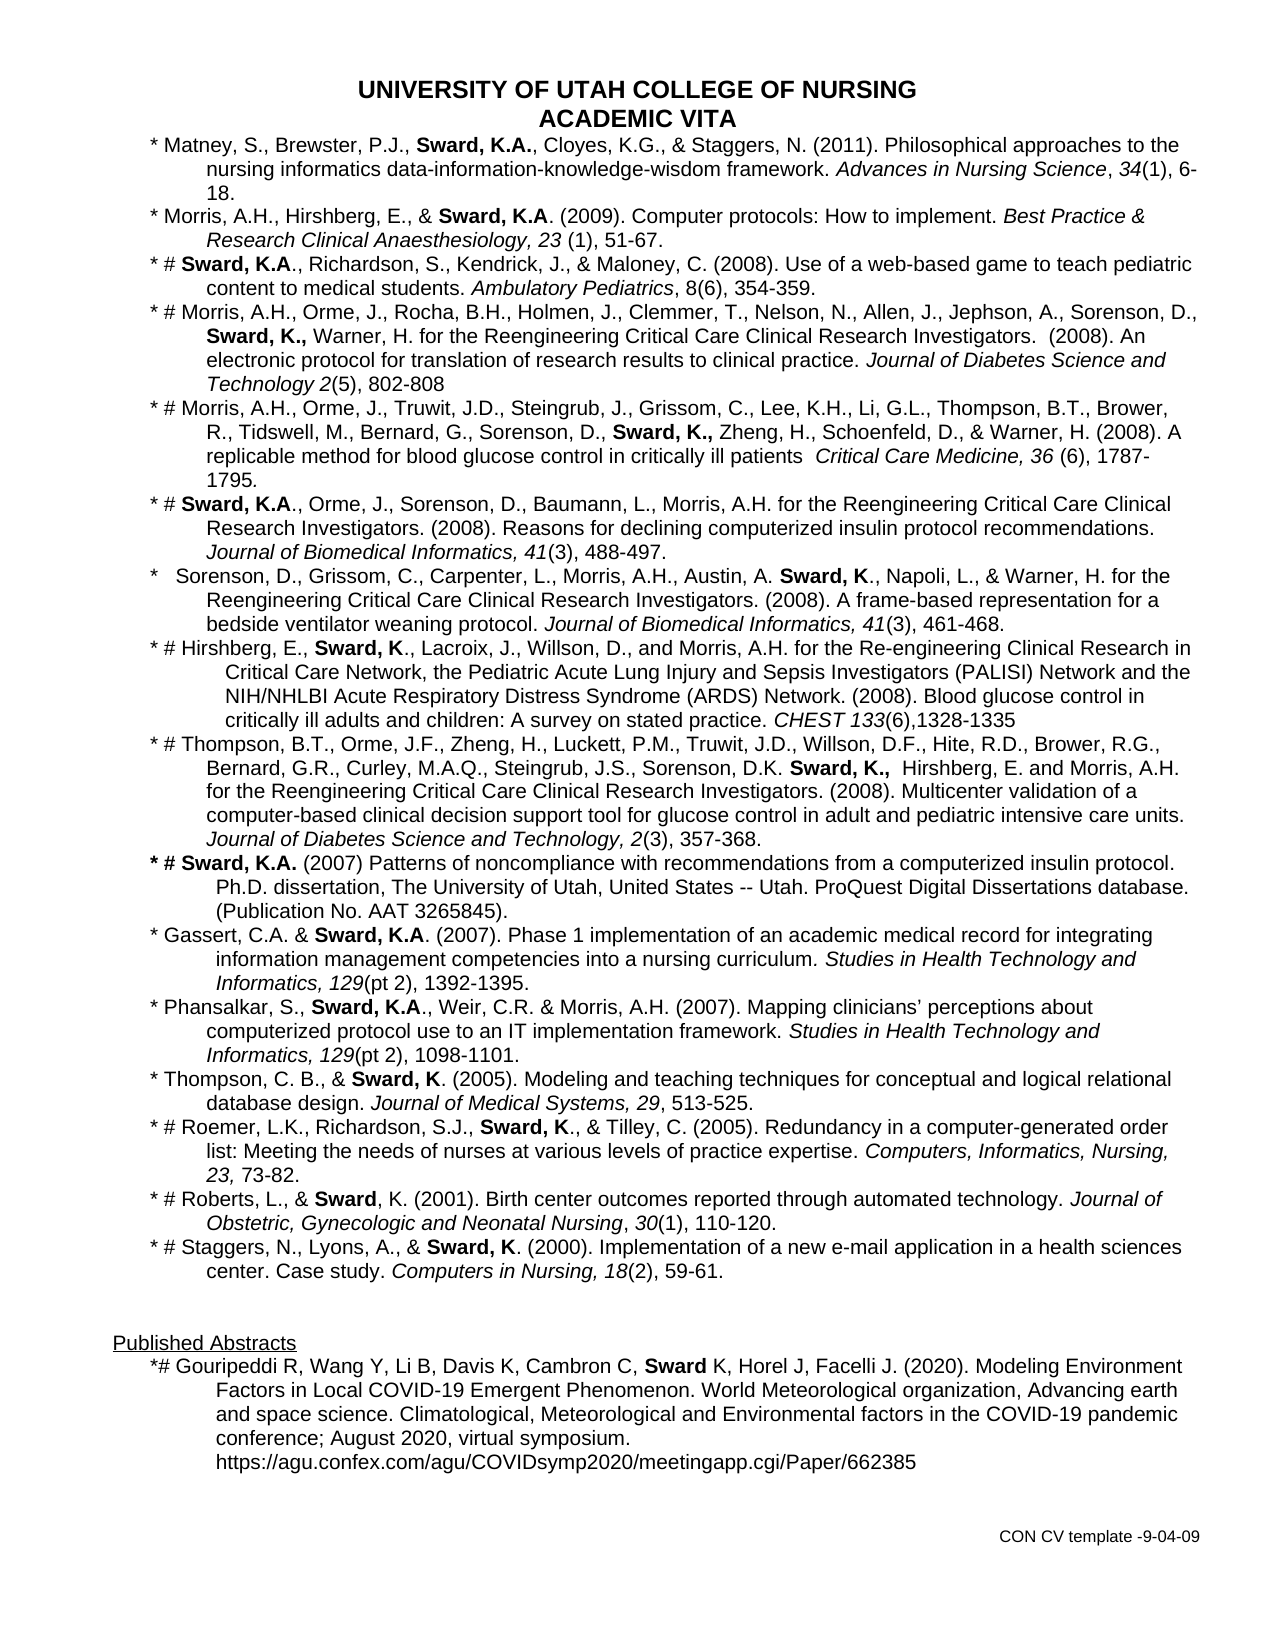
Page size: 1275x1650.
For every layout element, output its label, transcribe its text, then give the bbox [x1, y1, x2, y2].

text * # Roberts, L., & Sward, K. (2001). Birth center outcomes reported through automated technology. Journal of Obstetric, Gynecologic and Neonatal Nursing, 30(1), 110-120. [150, 1187, 1200, 1234]
text * Matney, S., Brewster, P.J., Sward, K.A., Cloyes, K.G., & Staggers, N. (2011). Philosophical approaches to the nursing informatics data-information-knowledge-wisdom framework. Advances in Nursing Science, 34(1), 6-18. [150, 132, 1200, 204]
text *# Gouripeddi R, Wang Y, Li B, Davis K, Cambron C, Sward K, Horel J, Facelli J. (2020). Modeling Environment Factors in Local COVID-19 Emergent Phenomenon. World Meteorological organization, Advancing earth and space science. Climatological, Meteorological and Environmental factors in the COVID-19 pandemic conference; August 2020, virtual symposium. https://agu.confex.com/agu/COVIDsymp2020/meetingapp.cgi/Paper/662385 [150, 1354, 1200, 1474]
text * Thompson, C. B., & Sward, K. (2005). Modeling and teaching techniques for conceptual and logical relational database design. Journal of Medical Systems, 29, 513-525. [150, 1067, 1200, 1115]
text * # Sward, K.A., Orme, J., Sorenson, D., Baumann, L., Morris, A.H. for the Reengineering Critical Care Clinical Research Investigators. (2008). Reasons for declining computerized insulin protocol recommendations. Journal of Biomedical Informatics, 41(3), 488-497. [150, 492, 1200, 564]
text * # Morris, A.H., Orme, J., Truwit, J.D., Steingrub, J., Grissom, C., Lee, K.H., Li, G.L., Thompson, B.T., Brower, R., Tidswell, M., Bernard, G., Sorenson, D., Sward, K., Zheng, H., Schoenfeld, D., & Warner, H. (2008). A replicable method for blood glucose control in critically ill patients Critical Care Medicine, 36 (6), 1787-1795. [150, 396, 1200, 492]
text * Morris, A.H., Hirshberg, E., & Sward, K.A. (2009). Computer protocols: How to implement. Best Practice & Research Clinical Anaesthesiology, 23 (1), 51-67. [150, 204, 1200, 252]
text * # Thompson, B.T., Orme, J.F., Zheng, H., Luckett, P.M., Truwit, J.D., Willson, D.F., Hite, R.D., Brower, R.G., Bernard, G.R., Curley, M.A.Q., Steingrub, J.S., Sorenson, D.K. Sward, K., Hirshberg, E. and Morris, A.H. for the Reengineering Critical Care Clinical Research Investigators. (2008). Multicenter validation of a computer-based clinical decision support tool for glucose control in adult and pediatric intensive care units. Journal of Diabetes Science and Technology, 2(3), 357-368. [150, 731, 1200, 851]
text * Gassert, C.A. & Sward, K.A. (2007). Phase 1 implementation of an academic medical record for integrating information management competencies into a nursing curriculum. Studies in Health Technology and Informatics, 129(pt 2), 1392-1395. [150, 923, 1200, 995]
text * # Morris, A.H., Orme, J., Rocha, B.H., Holmen, J., Clemmer, T., Nelson, N., Allen, J., Jephson, A., Sorenson, D., Sward, K., Warner, H. for the Reengineering Critical Care Clinical Research Investigators. (2008). An electronic protocol for translation of research results to clinical practice. Journal of Diabetes Science and Technology 2(5), 802-808 [150, 300, 1200, 396]
text * # Sward, K.A. (2007) Patterns of noncompliance with recommendations from a computerized insulin protocol. Ph.D. dissertation, The University of Utah, United States -- Utah. ProQuest Digital Dissertations database. (Publication No. AAT 3265845). [150, 851, 1200, 923]
text * Sorenson, D., Grissom, C., Carpenter, L., Morris, A.H., Austin, A. Sward, K., Napoli, L., & Warner, H. for the Reengineering Critical Care Clinical Research Investigators. (2008). A frame-based representation for a bedside ventilator weaning protocol. Journal of Biomedical Informatics, 41(3), 461-468. [150, 564, 1200, 636]
text * # Staggers, N., Lyons, A., & Sward, K. (2000). Implementation of a new e-mail application in a health sciences center. Case study. Computers in Nursing, 18(2), 59-61. [150, 1234, 1200, 1282]
text * Phansalkar, S., Sward, K.A., Weir, C.R. & Morris, A.H. (2007). Mapping clinicians’ perceptions about computerized protocol use to an IT implementation framework. Studies in Health Technology and Informatics, 129(pt 2), 1098-1101. [150, 995, 1200, 1067]
text * # Sward, K.A., Richardson, S., Kendrick, J., & Maloney, C. (2008). Use of a web-based game to teach pediatric content to medical students. Ambulatory Pediatrics, 8(6), 354-359. [150, 252, 1200, 300]
text Published Abstracts [112, 1330, 1200, 1354]
text * # Roemer, L.K., Richardson, S.J., Sward, K., & Tilley, C. (2005). Redundancy in a computer-generated order list: Meeting the needs of nurses at various levels of practice expertise. Computers, Informatics, Nursing, 23, 73-82. [150, 1115, 1200, 1187]
text * # Hirshberg, E., Sward, K., Lacroix, J., Willson, D., and Morris, A.H. for the Re-engineering Clinical Research in Critical Care Network, the Pediatric Acute Lung Injury and Sepsis Investigators (PALISI) Network and the NIH/NHLBI Acute Respiratory Distress Syndrome (ARDS) Network. (2008). Blood glucose control in critically ill adults and children: A survey on stated practice. CHEST 133(6),1328-1335 [150, 636, 1200, 731]
